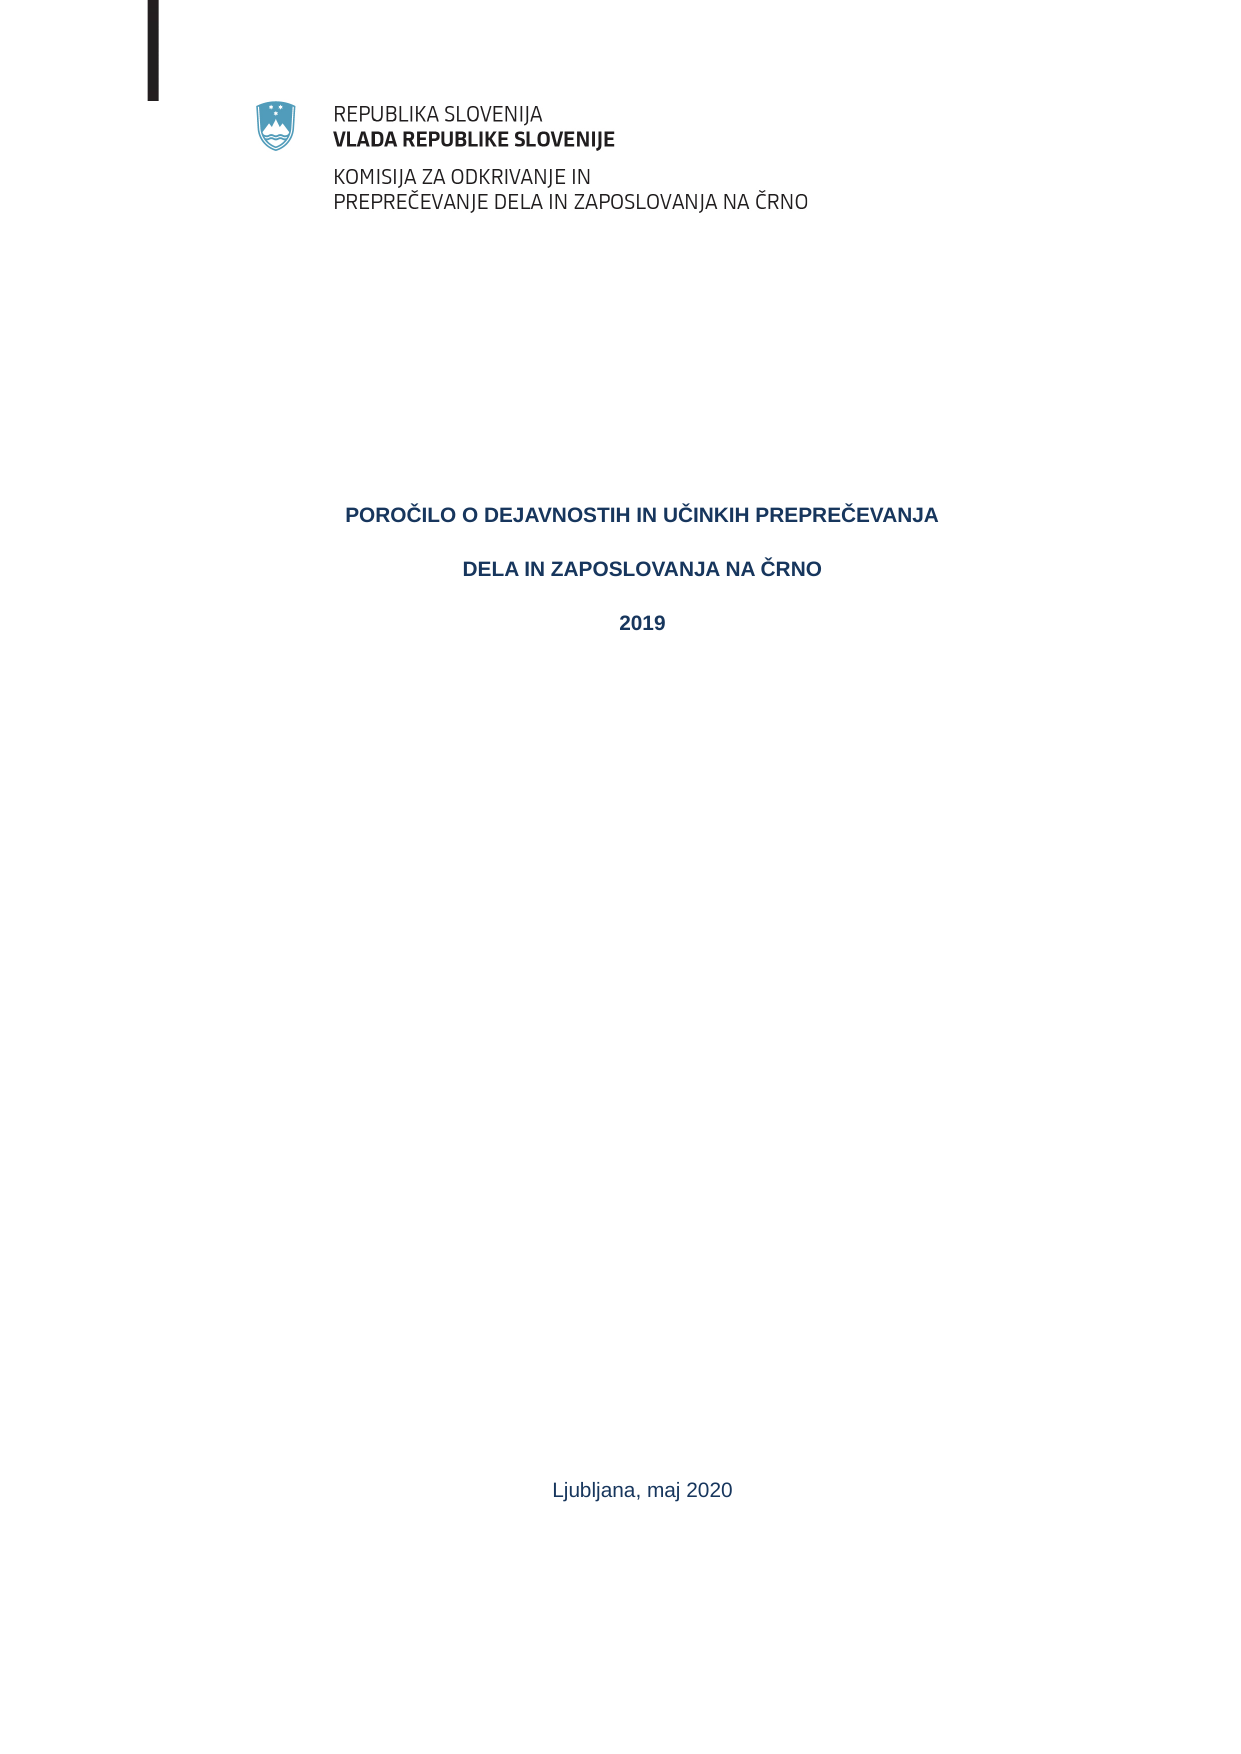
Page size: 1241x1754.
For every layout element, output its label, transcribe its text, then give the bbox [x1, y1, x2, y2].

text 2019 [148, 608, 1137, 635]
text POROČILO O DEJAVNOSTIH IN UČINKIH PREPREČEVANJA [148, 500, 1137, 527]
text Ljubljana, maj 2020 [148, 1475, 1137, 1502]
picture [147, 0, 808, 239]
text DELA IN ZAPOSLOVANJA NA ČRNO [148, 554, 1137, 581]
